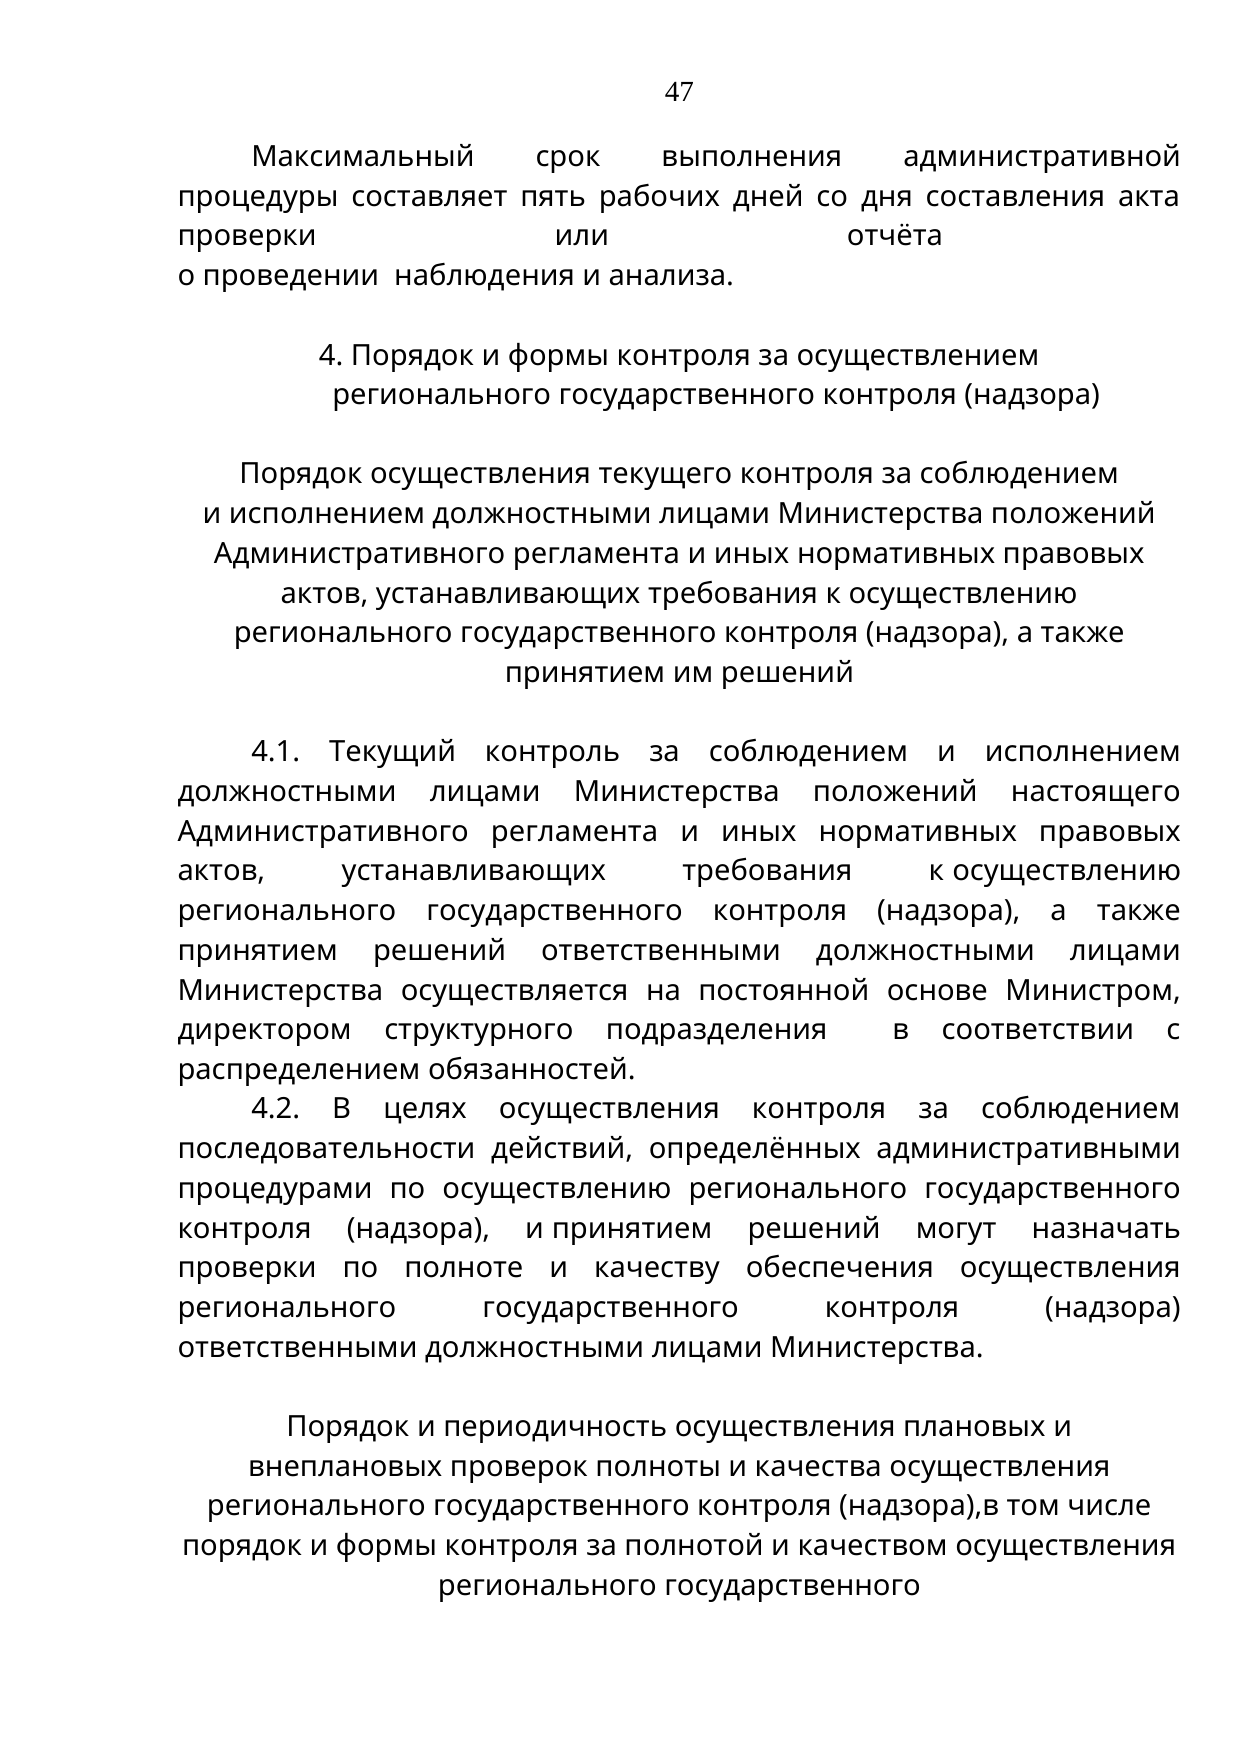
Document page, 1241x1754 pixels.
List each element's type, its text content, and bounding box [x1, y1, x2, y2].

text 4.2. В целях осуществления контроля за соблюдением последовательности действий, определённых административными процедурами по осуществлению регионального государственного контроля (надзора), и принятием решений могут назначать проверки по полноте и качеству обеспечения осуществления регионального государственного контроля (надзора) ответственными должностными лицами Министерства. [177, 1088, 1181, 1366]
text Порядок и периодичность осуществления плановых и [177, 1405, 1181, 1445]
text внеплановых проверок полноты и качества осуществления [177, 1445, 1181, 1485]
text 4.1. Текущий контроль за соблюдением и исполнением должностными лицами Министерства положений настоящего Административного регламента и иных нормативных правовых актов, устанавливающих требования к осуществлению регионального государственного контроля (надзора), а также принятием решений ответственными должностными лицами Министерства осуществляется на постоянной основе Министром, директором структурного подразделения в соответствии с распределением обязанностей. [177, 731, 1181, 1088]
text Порядок осуществления текущего контроля за соблюдением [177, 453, 1181, 492]
text 4. Порядок и формы контроля за осуществлением [177, 334, 1181, 373]
text и исполнением должностными лицами Министерства положений Административного регламента и иных нормативных правовых актов, устанавливающих требования к осуществлению регионального государственного контроля (надзора), а также принятием им решений [177, 492, 1181, 691]
text Максимальный срок выполнения административной процедуры составляет пять рабочих дней со дня составления акта проверки или отчёта о проведении наблюдения и анализа. [177, 135, 1181, 294]
text регионального государственного контроля (надзора) [177, 373, 1181, 413]
text порядок и формы контроля за полнотой и качеством осуществления регионального государственного [177, 1524, 1181, 1604]
text регионального государственного контроля (надзора),в том числе [177, 1485, 1181, 1524]
